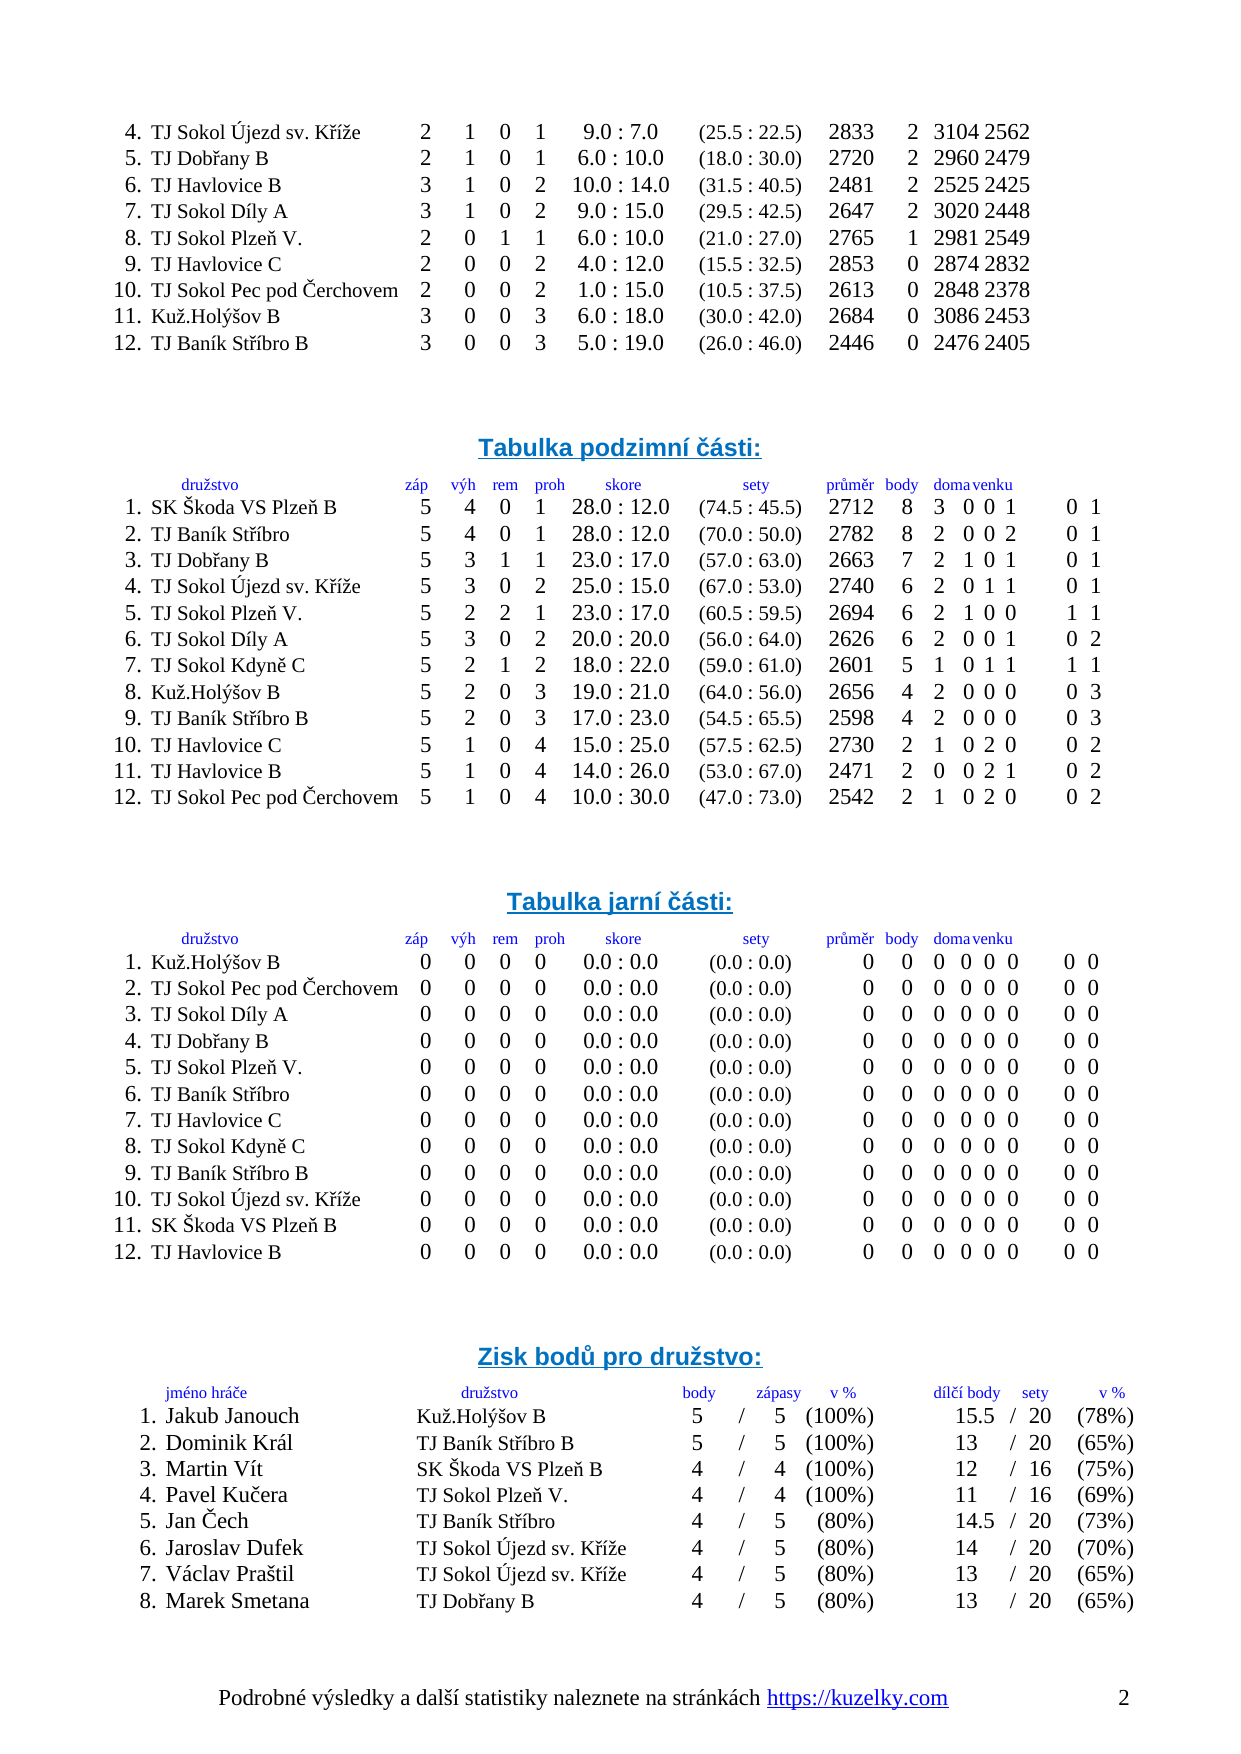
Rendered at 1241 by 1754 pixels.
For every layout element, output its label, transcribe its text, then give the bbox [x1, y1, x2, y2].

text 4. TJ Sokol Újezd sv. Kříže 5 3 0 2 25.0 : 15.0 (67.0 : 53.0) 2740 6 2 0 1 1 0 1 [106, 572, 1134, 599]
text 10. TJ Havlovice C 5 1 0 4 15.0 : 25.0 (57.5 : 62.5) 2730 2 1 0 2 0 0 2 [106, 731, 1134, 757]
text 7. TJ Sokol Díly A 3 1 0 2 9.0 : 15.0 (29.5 : 42.5) 2647 2 3020 2448 [106, 197, 1134, 223]
text 5. Jan Čech TJ Baník Stříbro 4 / 5 (80%) 14.5 / 20 (73%) [106, 1508, 1134, 1534]
text Tabulka podzimní části: [94, 433, 1145, 462]
text 5. TJ Sokol Plzeň V. 0 0 0 0 0.0 : 0.0 (0.0 : 0.0) 0 0 0 0 0 0 0 0 [106, 1053, 1134, 1079]
text 6. TJ Baník Stříbro 0 0 0 0 0.0 : 0.0 (0.0 : 0.0) 0 0 0 0 0 0 0 0 [106, 1079, 1134, 1106]
text družstvo záp výh rem proh skore sety průměr body doma venku [106, 929, 1134, 948]
text 3. TJ Sokol Díly A 0 0 0 0 0.0 : 0.0 (0.0 : 0.0) 0 0 0 0 0 0 0 0 [106, 1001, 1134, 1027]
text 1. Kuž.Holýšov B 0 0 0 0 0.0 : 0.0 (0.0 : 0.0) 0 0 0 0 0 0 0 0 [106, 948, 1134, 974]
text 3. Martin Vít SK Škoda VS Plzeň B 4 / 4 (100%) 12 / 16 (75%) [106, 1455, 1134, 1481]
text 7. TJ Sokol Kdyně C 5 2 1 2 18.0 : 22.0 (59.0 : 61.0) 2601 5 1 0 1 1 1 1 [106, 652, 1134, 678]
text 12. TJ Sokol Pec pod Čerchovem 5 1 0 4 10.0 : 30.0 (47.0 : 73.0) 2542 2 1 0 2 0 0 2 [106, 783, 1134, 810]
text 4. Pavel Kučera TJ Sokol Plzeň V. 4 / 4 (100%) 11 / 16 (69%) [106, 1481, 1134, 1508]
text jméno hráče družstvo body zápasy v % dílčí body sety v % [106, 1383, 1134, 1402]
text Zisk bodů pro družstvo: [94, 1342, 1145, 1371]
text družstvo záp výh rem proh skore sety průměr body doma venku [106, 474, 1134, 493]
text 6. Jaroslav Dufek TJ Sokol Újezd sv. Kříže 4 / 5 (80%) 14 / 20 (70%) [106, 1534, 1134, 1560]
text 9. TJ Baník Stříbro B 5 2 0 3 17.0 : 23.0 (54.5 : 65.5) 2598 4 2 0 0 0 0 3 [106, 704, 1134, 731]
text 6. TJ Havlovice B 3 1 0 2 10.0 : 14.0 (31.5 : 40.5) 2481 2 2525 2425 [106, 171, 1134, 197]
text 10. TJ Sokol Újezd sv. Kříže 0 0 0 0 0.0 : 0.0 (0.0 : 0.0) 0 0 0 0 0 0 0 0 [106, 1185, 1134, 1211]
text Tabulka jarní části: [94, 887, 1145, 916]
text 1. SK Škoda VS Plzeň B 5 4 0 1 28.0 : 12.0 (74.5 : 45.5) 2712 8 3 0 0 1 0 1 [106, 493, 1134, 520]
text 8. TJ Sokol Kdyně C 0 0 0 0 0.0 : 0.0 (0.0 : 0.0) 0 0 0 0 0 0 0 0 [106, 1132, 1134, 1159]
text 11. SK Škoda VS Plzeň B 0 0 0 0 0.0 : 0.0 (0.0 : 0.0) 0 0 0 0 0 0 0 0 [106, 1211, 1134, 1238]
text 7. Václav Praštil TJ Sokol Újezd sv. Kříže 4 / 5 (80%) 13 / 20 (65%) [106, 1560, 1134, 1587]
text 8. TJ Sokol Plzeň V. 2 0 1 1 6.0 : 10.0 (21.0 : 27.0) 2765 1 2981 2549 [106, 223, 1134, 250]
text 10. TJ Sokol Pec pod Čerchovem 2 0 0 2 1.0 : 15.0 (10.5 : 37.5) 2613 0 2848 2378 [106, 276, 1134, 303]
text 2. TJ Sokol Pec pod Čerchovem 0 0 0 0 0.0 : 0.0 (0.0 : 0.0) 0 0 0 0 0 0 0 0 [106, 974, 1134, 1001]
text 3. TJ Dobřany B 5 3 1 1 23.0 : 17.0 (57.0 : 63.0) 2663 7 2 1 0 1 0 1 [106, 546, 1134, 572]
text 12. TJ Baník Stříbro B 3 0 0 3 5.0 : 19.0 (26.0 : 46.0) 2446 0 2476 2405 [106, 329, 1134, 355]
text 9. TJ Baník Stříbro B 0 0 0 0 0.0 : 0.0 (0.0 : 0.0) 0 0 0 0 0 0 0 0 [106, 1159, 1134, 1185]
text 4. TJ Sokol Újezd sv. Kříže 2 1 0 1 9.0 : 7.0 (25.5 : 22.5) 2833 2 3104 2562 [106, 118, 1134, 144]
text 12. TJ Havlovice B 0 0 0 0 0.0 : 0.0 (0.0 : 0.0) 0 0 0 0 0 0 0 0 [106, 1238, 1134, 1264]
text 2. Dominik Král TJ Baník Stříbro B 5 / 5 (100%) 13 / 20 (65%) [106, 1428, 1134, 1455]
text 4. TJ Dobřany B 0 0 0 0 0.0 : 0.0 (0.0 : 0.0) 0 0 0 0 0 0 0 0 [106, 1027, 1134, 1053]
text 5. TJ Dobřany B 2 1 0 1 6.0 : 10.0 (18.0 : 30.0) 2720 2 2960 2479 [106, 144, 1134, 171]
text 7. TJ Havlovice C 0 0 0 0 0.0 : 0.0 (0.0 : 0.0) 0 0 0 0 0 0 0 0 [106, 1106, 1134, 1132]
text 6. TJ Sokol Díly A 5 3 0 2 20.0 : 20.0 (56.0 : 64.0) 2626 6 2 0 0 1 0 2 [106, 625, 1134, 652]
text 9. TJ Havlovice C 2 0 0 2 4.0 : 12.0 (15.5 : 32.5) 2853 0 2874 2832 [106, 250, 1134, 276]
text 8. Marek Smetana TJ Dobřany B 4 / 5 (80%) 13 / 20 (65%) [106, 1587, 1134, 1613]
text 1. Jakub Janouch Kuž.Holýšov B 5 / 5 (100%) 15.5 / 20 (78%) [106, 1402, 1134, 1428]
text 2. TJ Baník Stříbro 5 4 0 1 28.0 : 12.0 (70.0 : 50.0) 2782 8 2 0 0 2 0 1 [106, 520, 1134, 546]
text 11. TJ Havlovice B 5 1 0 4 14.0 : 26.0 (53.0 : 67.0) 2471 2 0 0 2 1 0 2 [106, 757, 1134, 783]
text 11. Kuž.Holýšov B 3 0 0 3 6.0 : 18.0 (30.0 : 42.0) 2684 0 3086 2453 [106, 303, 1134, 329]
text 8. Kuž.Holýšov B 5 2 0 3 19.0 : 21.0 (64.0 : 56.0) 2656 4 2 0 0 0 0 3 [106, 678, 1134, 704]
text 5. TJ Sokol Plzeň V. 5 2 2 1 23.0 : 17.0 (60.5 : 59.5) 2694 6 2 1 0 0 1 1 [106, 599, 1134, 625]
